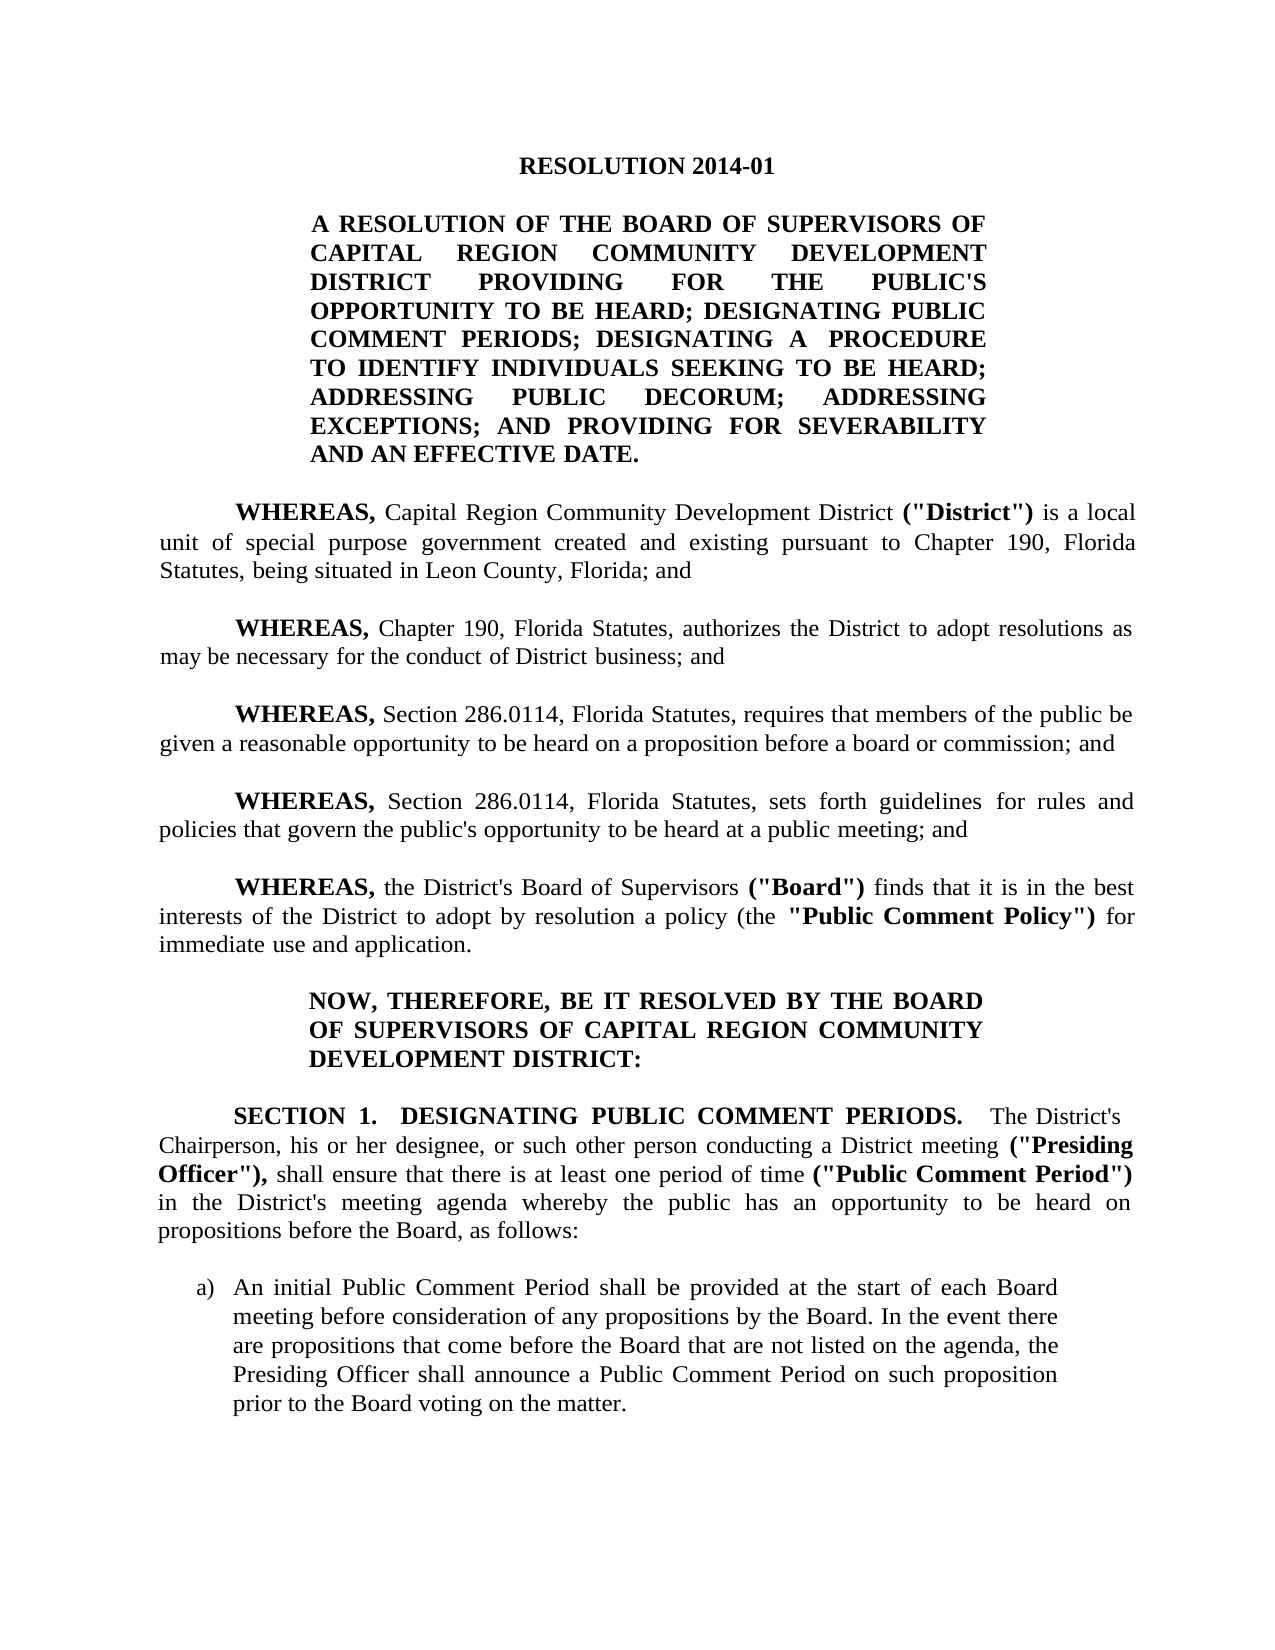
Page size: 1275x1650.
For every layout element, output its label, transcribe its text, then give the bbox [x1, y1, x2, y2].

text WHEREAS, Section 286.0114, Florida Statutes, sets forth guidelines for rules and policies that govern the public's opportunity to be heard at a public meeting; and [159, 786, 1134, 843]
text Chairperson, his or her designee, or such other person conducting a District meeting ("Presiding Officer"), shall ensure that there is at least one period of time ("Public Comment Period") in the District's meeting agenda whereby the public has an opportunity to be heard on propositions before the Board, as follows: [158, 1130, 1133, 1243]
subtitle NOW, THEREFORE, BE IT RESOLVED BY THE BOARD OF SUPERVISORS OF CAPITAL REGION COMMUNITY DEVELOPMENT DISTRICT: [309, 986, 984, 1073]
subtitle RESOLUTION 2014-01 [121, 151, 1173, 180]
text WHEREAS, the District's Board of Supervisors ("Board") finds that it is in the best interests of the District to adopt by resolution a policy (the "Public Comment Policy") for immediate use and application. [159, 872, 1135, 957]
list An initial Public Comment Period shall be provided at the start of each Board meeting before consideration of any propositions by the Board. In the event there are propositions that come before the Board that are not listed on the agenda, the Presiding Officer shall announce a Public Comment Period on such proposition prior to the Board voting on the matter. [196, 1273, 1060, 1416]
text WHEREAS, Section 286.0114, Florida Statutes, requires that members of the public be given a reasonable opportunity to be heard on a proposition before a board or commission; and [159, 699, 1135, 757]
text WHEREAS, Chapter 190, Florida Statutes, authorizes the District to adopt resolutions as may be necessary for the conduct of District business; and [160, 613, 1134, 669]
text SECTION 1. DESIGNATING PUBLIC COMMENT PERIODS. The District's [233, 1101, 1235, 1130]
text A RESOLUTION OF THE BOARD OF SUPERVISORS OF CAPITAL REGION COMMUNITY DEVELOPMENT DISTRICT PROVIDING FOR THE PUBLIC'S OPPORTUNITY TO BE HEARD; DESIGNATING PUBLIC COMMENT PERIODS; DESIGNATING A PROCEDURE TO IDENTIFY INDIVIDUALS SEEKING TO BE HEARD; ADDRESSING PUBLIC DECORUM; ADDRESSING EXCEPTIONS; AND PROVIDING FOR SEVERABILITY AND AN EFFECTIVE DATE. [310, 209, 987, 468]
text WHEREAS, Capital Region Community Development District ("District") is a local unit of special purpose government created and existing pursuant to Chapter 190, Florida Statutes, being situated in Leon County, Florida; and [159, 497, 1136, 584]
